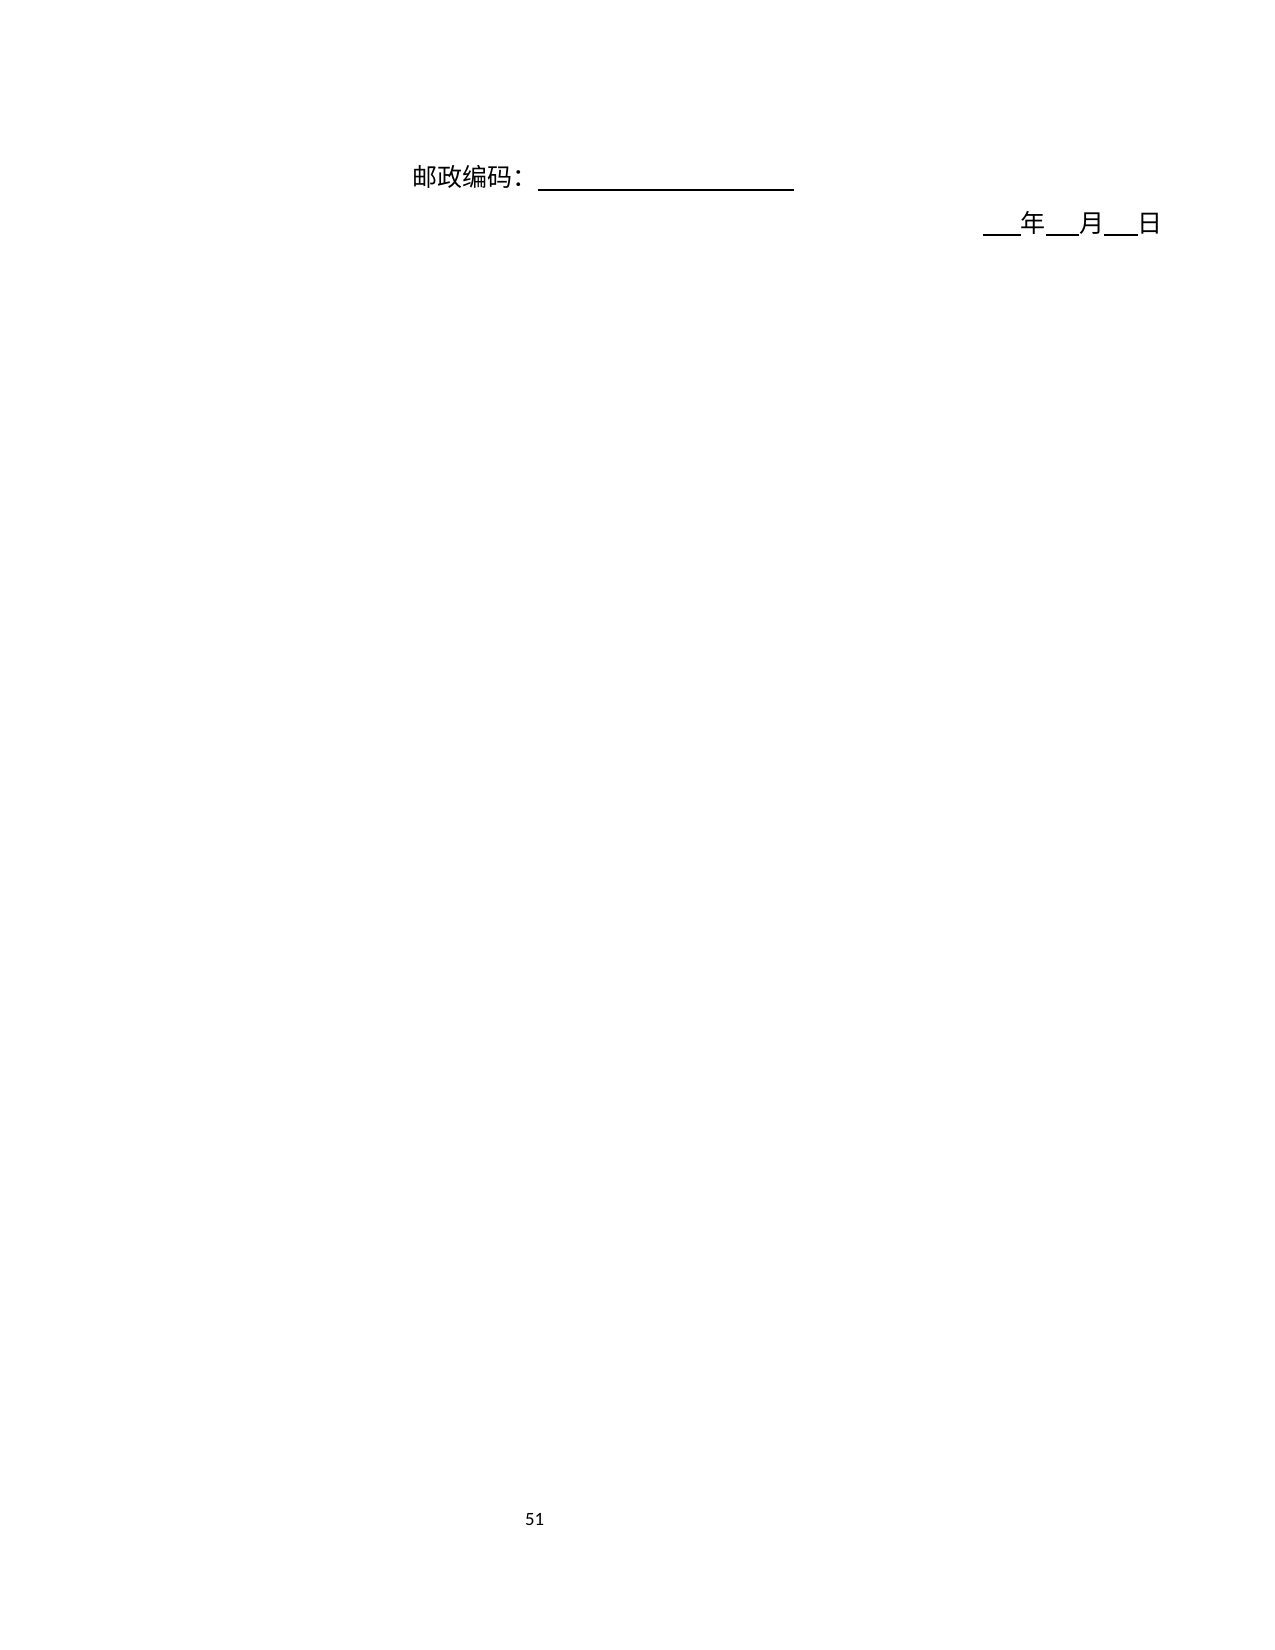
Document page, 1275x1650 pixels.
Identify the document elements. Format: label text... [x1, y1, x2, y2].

text 邮政编码： [112, 150, 1162, 196]
text 年 月 日 [112, 196, 1162, 242]
